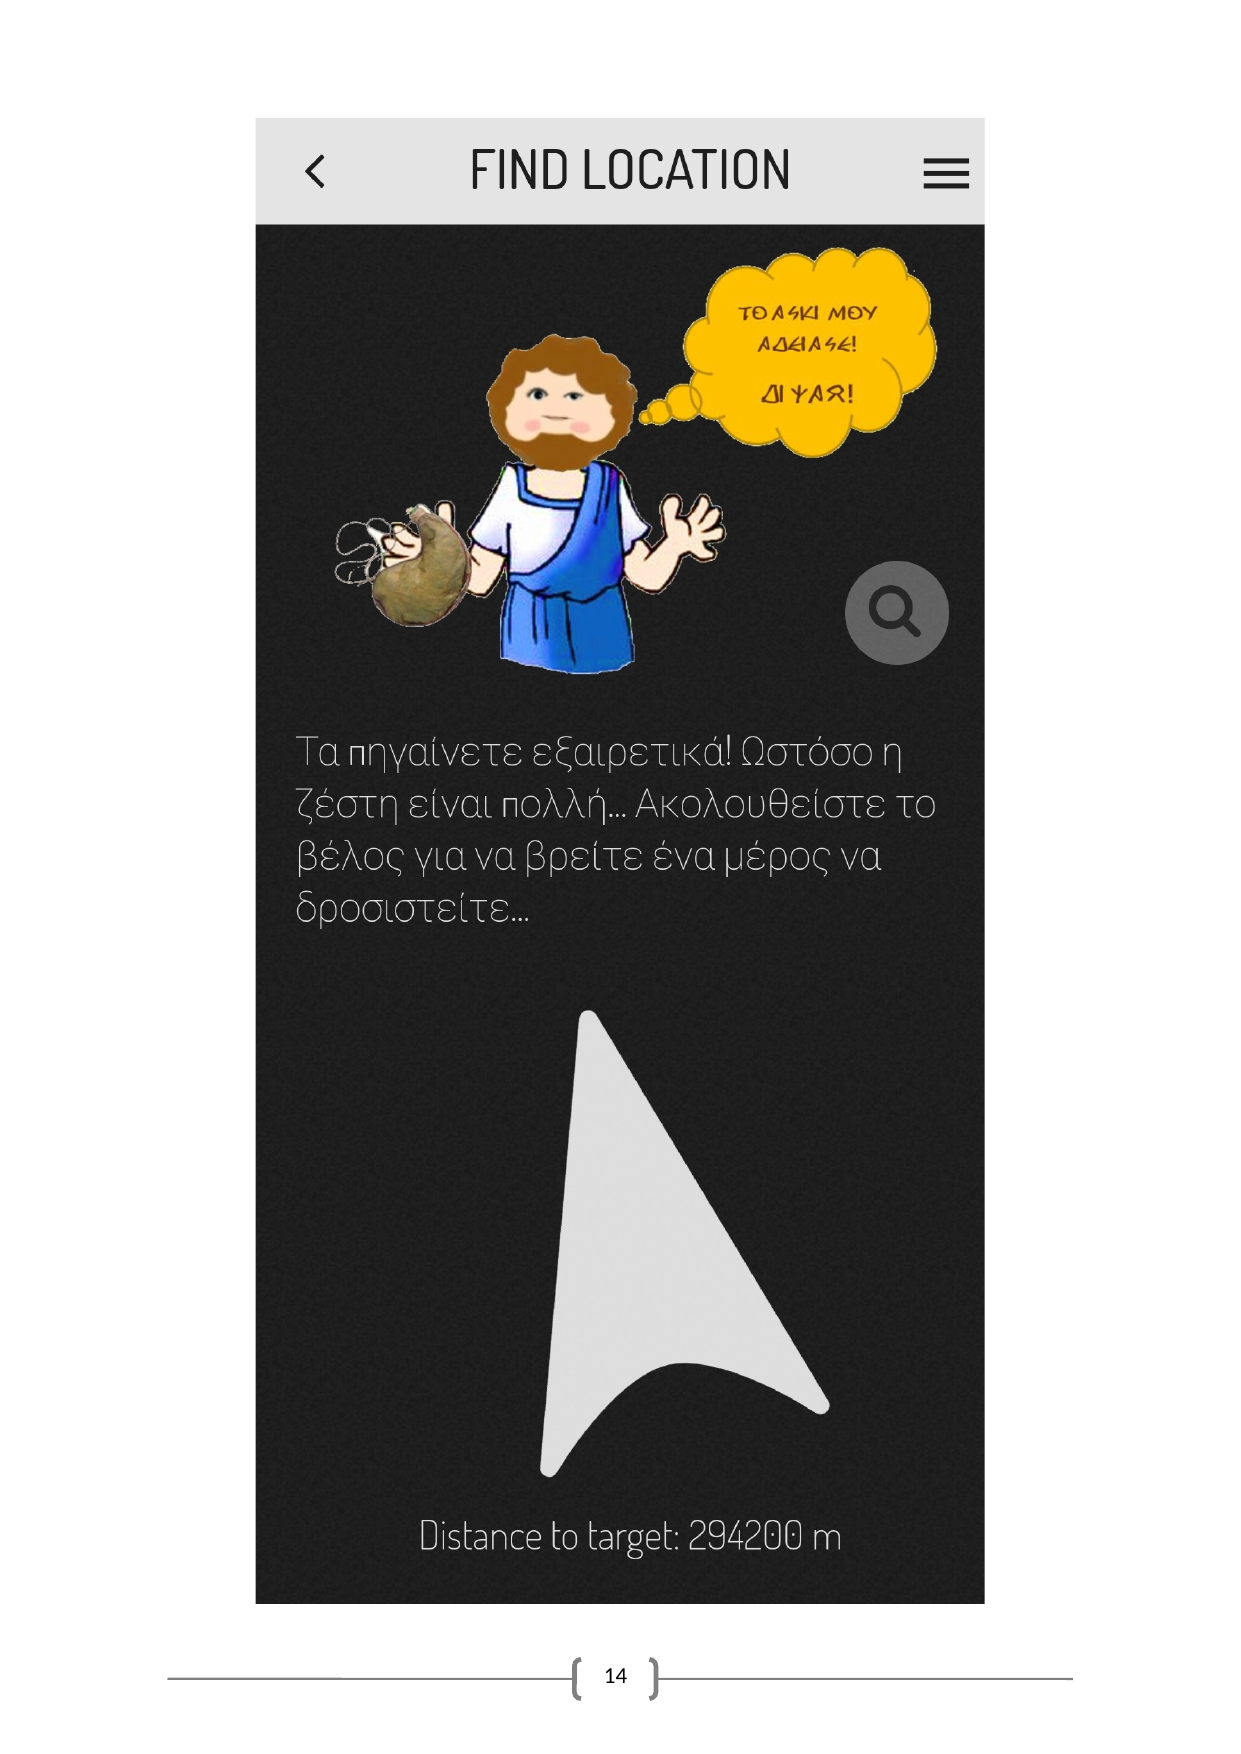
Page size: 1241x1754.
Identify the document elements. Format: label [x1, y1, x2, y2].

picture [255, 118, 985, 1604]
